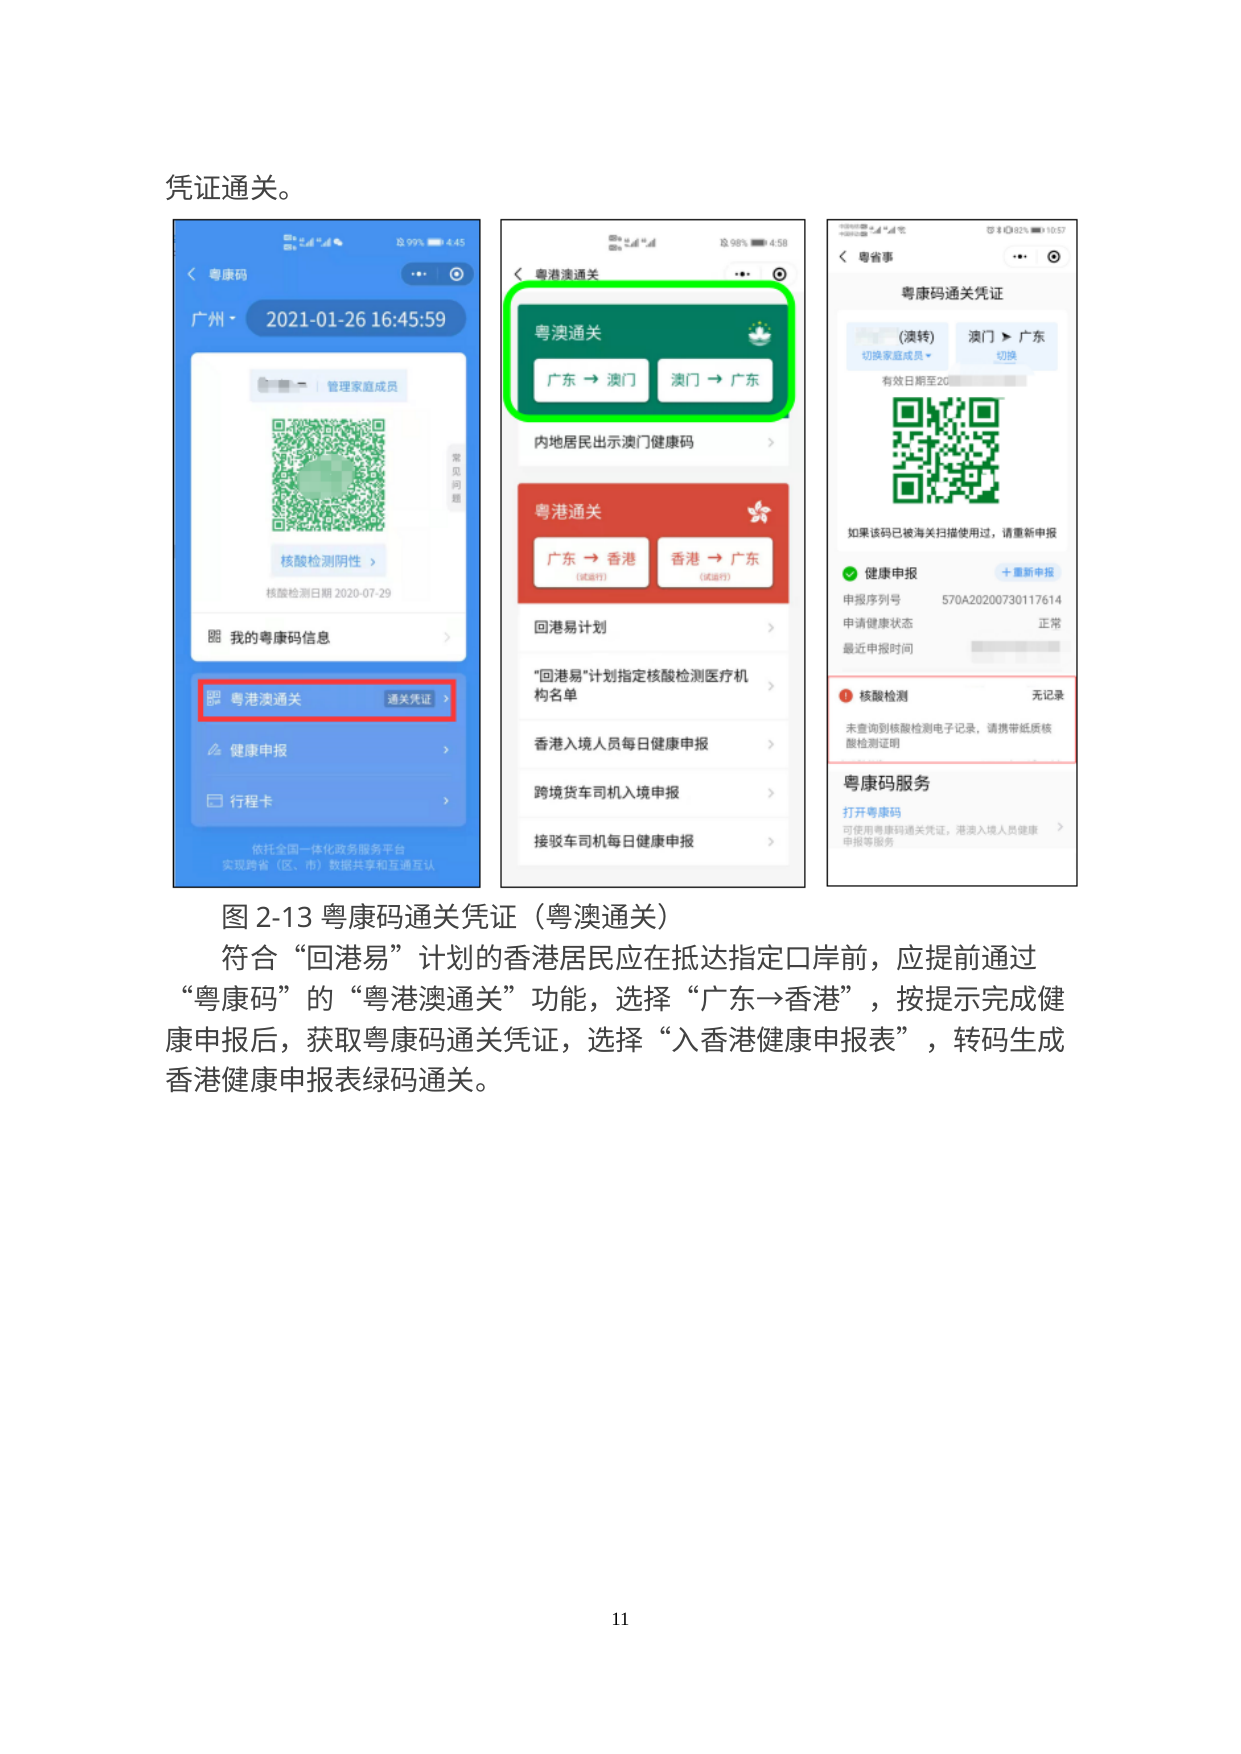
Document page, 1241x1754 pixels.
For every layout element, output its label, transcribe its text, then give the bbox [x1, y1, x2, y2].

picture [165, 206, 1091, 896]
text 图2-13 粤康码通关凭证（粤澳通关） [165, 896, 1075, 936]
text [165, 165, 1075, 206]
text 符合“回港易”计划的香港居民应在抵达指定口岸前，应提前通过“粤康码”的“粤港澳通关”功能，选择“广东→香港”，按提示完成健康申报后，获取粤康码通关凭证，选择“入香港健康申报表”，转码生成香港健康申报表绿码通关。 [165, 936, 1075, 1099]
